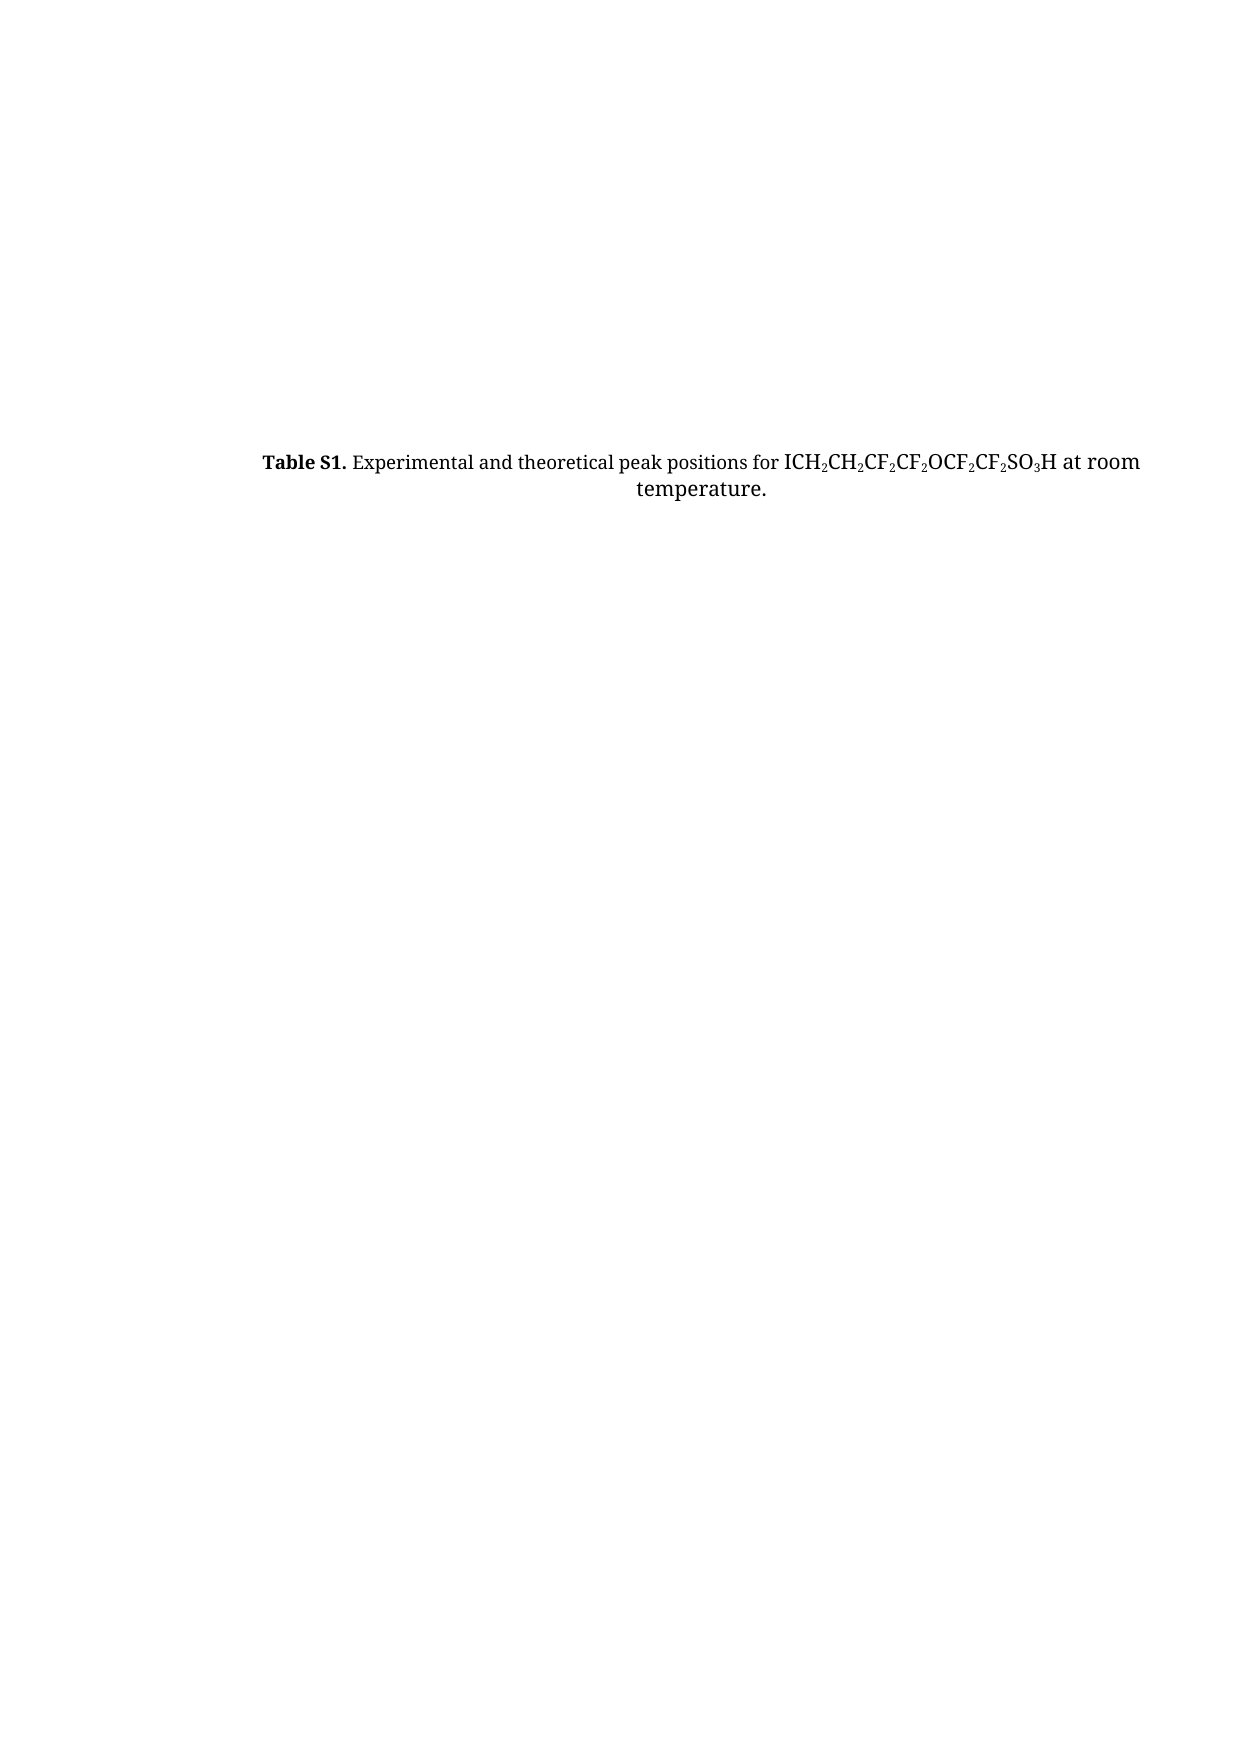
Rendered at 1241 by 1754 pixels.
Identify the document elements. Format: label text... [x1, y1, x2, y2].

text Table S1. Experimental and theoretical peak positions for ICH2CH2CF2CF2OCF2CF2SO3H at room temperature. [251, 448, 1152, 502]
